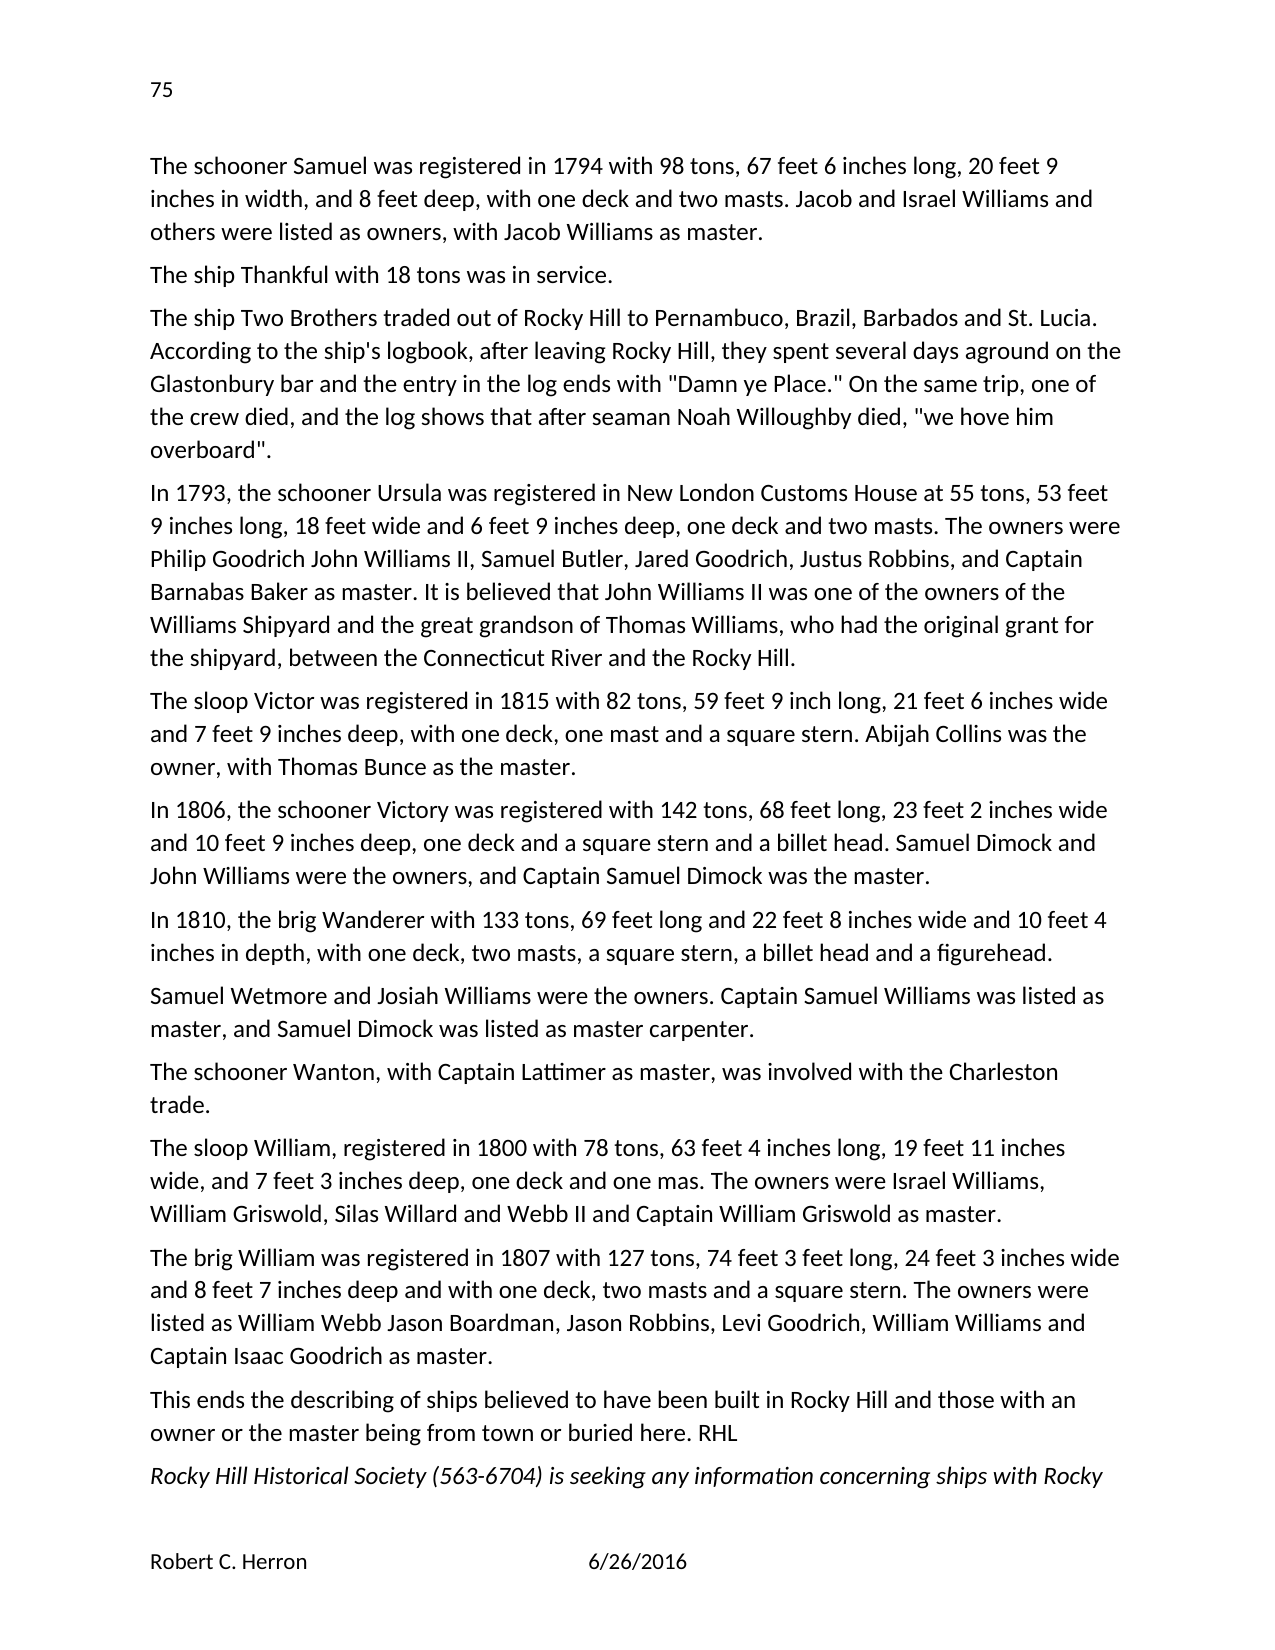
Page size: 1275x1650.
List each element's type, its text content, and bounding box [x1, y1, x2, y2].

text The sloop William, registered in 1800 with 78 tons, 63 feet 4 inches long, 19 feet 11 inches wide, and 7 feet 3 inches deep, one deck and one mas. The owners were Israel Williams, William Griswold, Silas Willard and Webb II and Captain William Griswold as master. [150, 1132, 1125, 1229]
text The ship Thankful with 18 tons was in service. [150, 259, 1125, 290]
text In 1793, the schooner Ursula was registered in New London Customs House at 55 tons, 53 feet 9 inches long, 18 feet wide and 6 feet 9 inches deep, one deck and two masts. The owners were Philip Goodrich John Williams II, Samuel Butler, Jared Goodrich, Justus Robbins, and Captain Barnabas Baker as master. It is believed that John Williams II was one of the owners of the Williams Shipyard and the great grandson of Thomas Williams, who had the original grant for the shipyard, between the Connecticut River and the Rocky Hill. [150, 477, 1125, 673]
text The sloop Victor was registered in 1815 with 82 tons, 59 feet 9 inch long, 21 feet 6 inches wide and 7 feet 9 inches deep, with one deck, one mast and a square stern. Abijah Collins was the owner, with Thomas Bunce as the master. [150, 685, 1125, 782]
text The schooner Wanton, with Captain Lattimer as master, was involved with the Charleston trade. [150, 1056, 1125, 1120]
text The ship Two Brothers traded out of Rocky Hill to Pernambuco, Brazil, Barbados and St. Lucia. According to the ship's logbook, after leaving Rocky Hill, they spent several days aground on the Glastonbury bar and the entry in the log ends with "Damn ye Place." On the same trip, one of the crew died, and the log shows that after seaman Noah Willoughby died, "we hove him overboard". [150, 302, 1125, 465]
text This ends the describing of ships believed to have been built in Rocky Hill and those with an owner or the master being from town or buried here. RHL [150, 1384, 1125, 1447]
text The brig William was registered in 1807 with 127 tons, 74 feet 3 feet long, 24 feet 3 inches wide and 8 feet 7 inches deep and with one deck, two masts and a square stern. The owners were listed as William Webb Jason Boardman, Jason Robbins, Levi Goodrich, William Williams and Captain Isaac Goodrich as master. [150, 1242, 1125, 1371]
text The schooner Samuel was registered in 1794 with 98 tons, 67 feet 6 inches long, 20 feet 9 inches in width, and 8 feet deep, with one deck and two masts. Jacob and Israel Williams and others were listed as owners, with Jacob Williams as master. [150, 150, 1125, 246]
text In 1806, the schooner Victory was registered with 142 tons, 68 feet long, 23 feet 2 inches wide and 10 feet 9 inches deep, one deck and a square stern and a billet head. Samuel Dimock and John Williams were the owners, and Captain Samuel Dimock was the master. [150, 794, 1125, 891]
text In 1810, the brig Wanderer with 133 tons, 69 feet long and 22 feet 8 inches wide and 10 feet 4 inches in depth, with one deck, two masts, a square stern, a billet head and a figurehead. [150, 904, 1125, 967]
text Samuel Wetmore and Josiah Williams were the owners. Captain Samuel Williams was listed as master, and Samuel Dimock was listed as master carpenter. [150, 980, 1125, 1043]
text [150, 1460, 1125, 1491]
